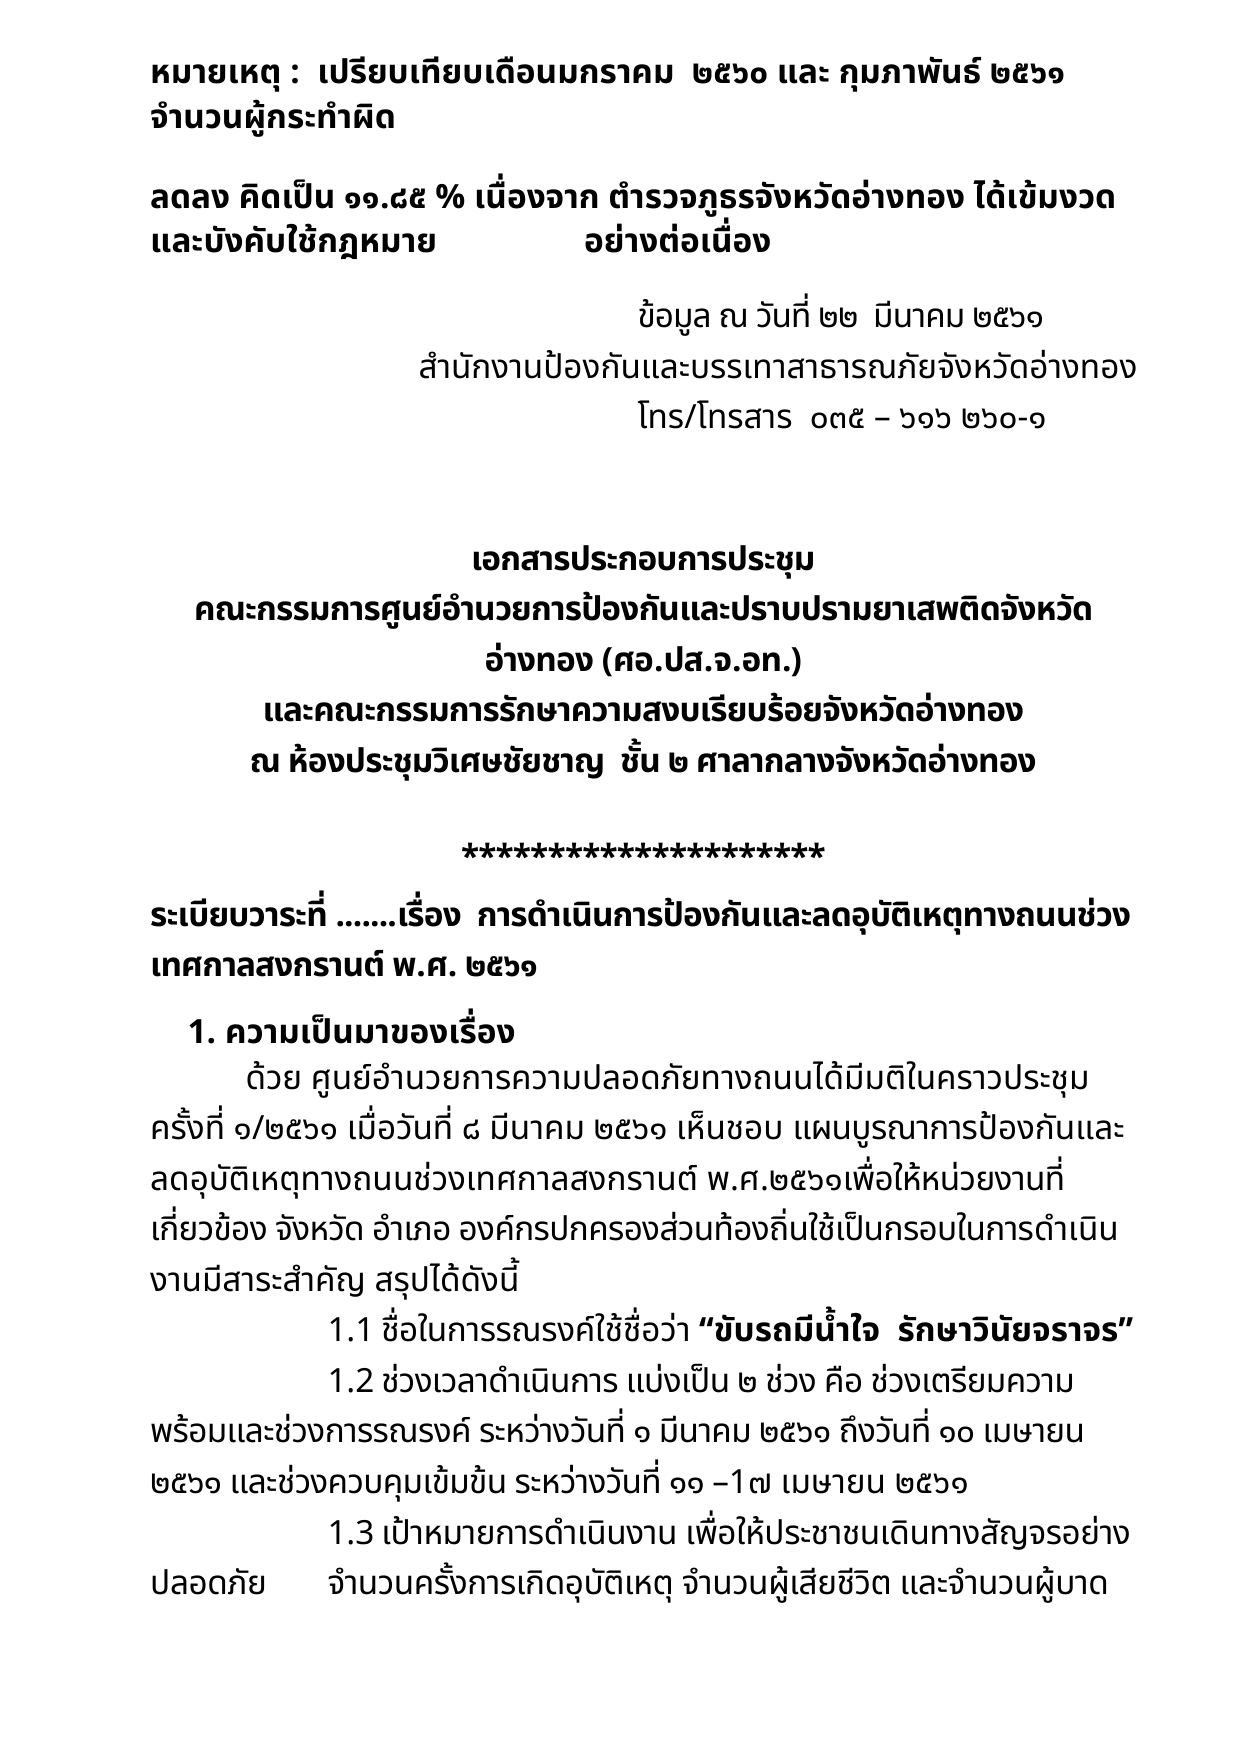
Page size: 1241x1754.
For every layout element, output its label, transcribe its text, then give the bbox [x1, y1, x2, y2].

text และคณะกรรมการรักษาความสงบเรียบร้อยจังหวัดอ่างทอง [150, 686, 1137, 737]
text โทร/โทรสาร ๐๓๕ – ๖๑๖ ๒๖๐-๑ [150, 393, 1137, 444]
text ณ ห้องประชุมวิเศษชัยชาญ ชั้น ๒ ศาลากลางจังหวัดอ่างทอง [150, 737, 1137, 787]
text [150, 1508, 1137, 1610]
text ********************* [150, 832, 1137, 878]
text ระเบียบวาระที่ .......เรื่อง การดำเนินการป้องกันและลดอุบัติเหตุทางถนนช่วงเทศกาลสงกรานต์ พ.ศ. ๒๕๖๑ [150, 890, 1137, 992]
text สำนักงานป้องกันและบรรเทาสาธารณภัยจังหวัดอ่างทอง [150, 343, 1137, 393]
text คณะกรรมการศูนย์อำนวยการป้องกันและปราบปรามยาเสพติดจังหวัดอ่างทอง (ศอ.ปส.จ.อท.) [150, 585, 1137, 686]
text ด้วย ศูนย์อำนวยการความปลอดภัยทางถนนได้มีมติในคราวประชุมครั้งที่ ๑/๒๕๖๑ เมื่อวันที่ ๘ มีนาคม ๒๕๖๑ เห็นชอบ แผนบูรณาการป้องกันและลดอุบัติเหตุทางถนนช่วงเทศกาลสงกรานต์ พ.ศ.๒๕๖๑เพื่อให้หน่วยงานที่เกี่ยวข้อง จังหวัด อำเภอ องค์กรปกครองส่วนท้องถิ่นใช้เป็นกรอบในการดำเนินงานมีสาระสำคัญ สรุปได้ดังนี้ [150, 1054, 1137, 1306]
text ลดลง คิดเป็น ๑๑.๘๕ % เนื่องจาก ตำรวจภูธรจังหวัดอ่างทอง ได้เข้มงวดและบังคับใช้กฎหมาย อย่างต่อเนื่อง [150, 168, 1137, 267]
text เอกสารประกอบการประชุม [150, 535, 1137, 585]
text 1.2ช่วงเวลาดำเนินการ แบ่งเป็น ๒ ช่วง คือ ช่วงเตรียมความพร้อมและช่วงการรณรงค์ ระหว่างวันที่ ๑ มีนาคม ๒๕๖๑ ถึงวันที่ ๑๐ เมษายน ๒๕๖๑ และช่วงควบคุมเข้มข้น ระหว่างวันที่ ๑๑ –1๗ เมษายน ๒๕๖๑ [150, 1357, 1137, 1508]
text 1.1ชื่อในการรณรงค์ใช้ชื่อว่า “ขับรถมีน้ำใจ รักษาวินัยจราจร” [150, 1306, 1137, 1357]
text หมายเหตุ : เปรียบเทียบเดือนมกราคม ๒๕๖๐ และ กุมภาพันธ์ ๒๕๖๑ จำนวนผู้กระทำผิด [150, 44, 1137, 143]
list ความเป็นมาของเรื่อง [187, 1004, 1137, 1054]
text ข้อมูล ณ วันที่ ๒๒ มีนาคม ๒๕๖๑ [150, 292, 1137, 343]
